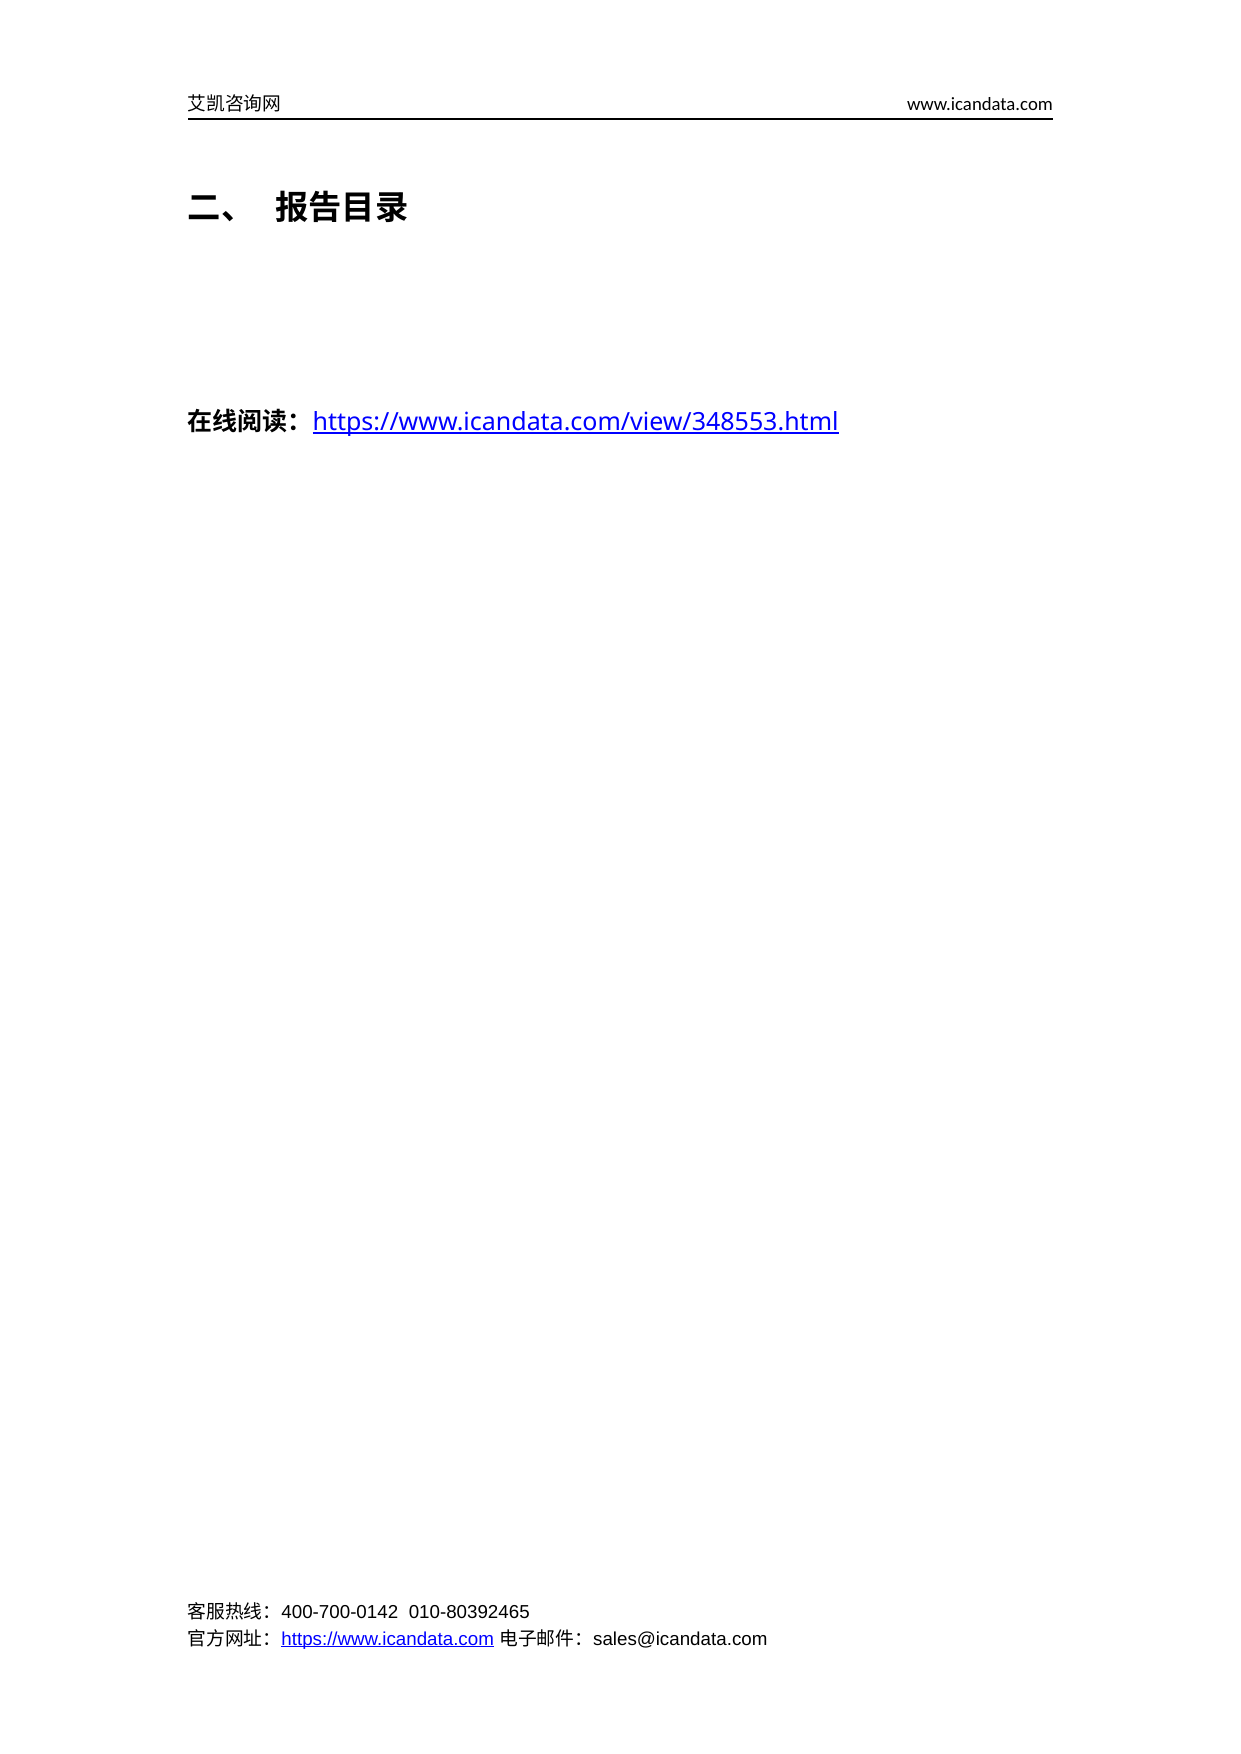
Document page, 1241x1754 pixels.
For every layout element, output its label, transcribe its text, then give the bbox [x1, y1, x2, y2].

text 在线阅读：https://www.icandata.com/view/348553.html [187, 387, 1053, 452]
subtitle 报告目录 [187, 172, 1053, 237]
